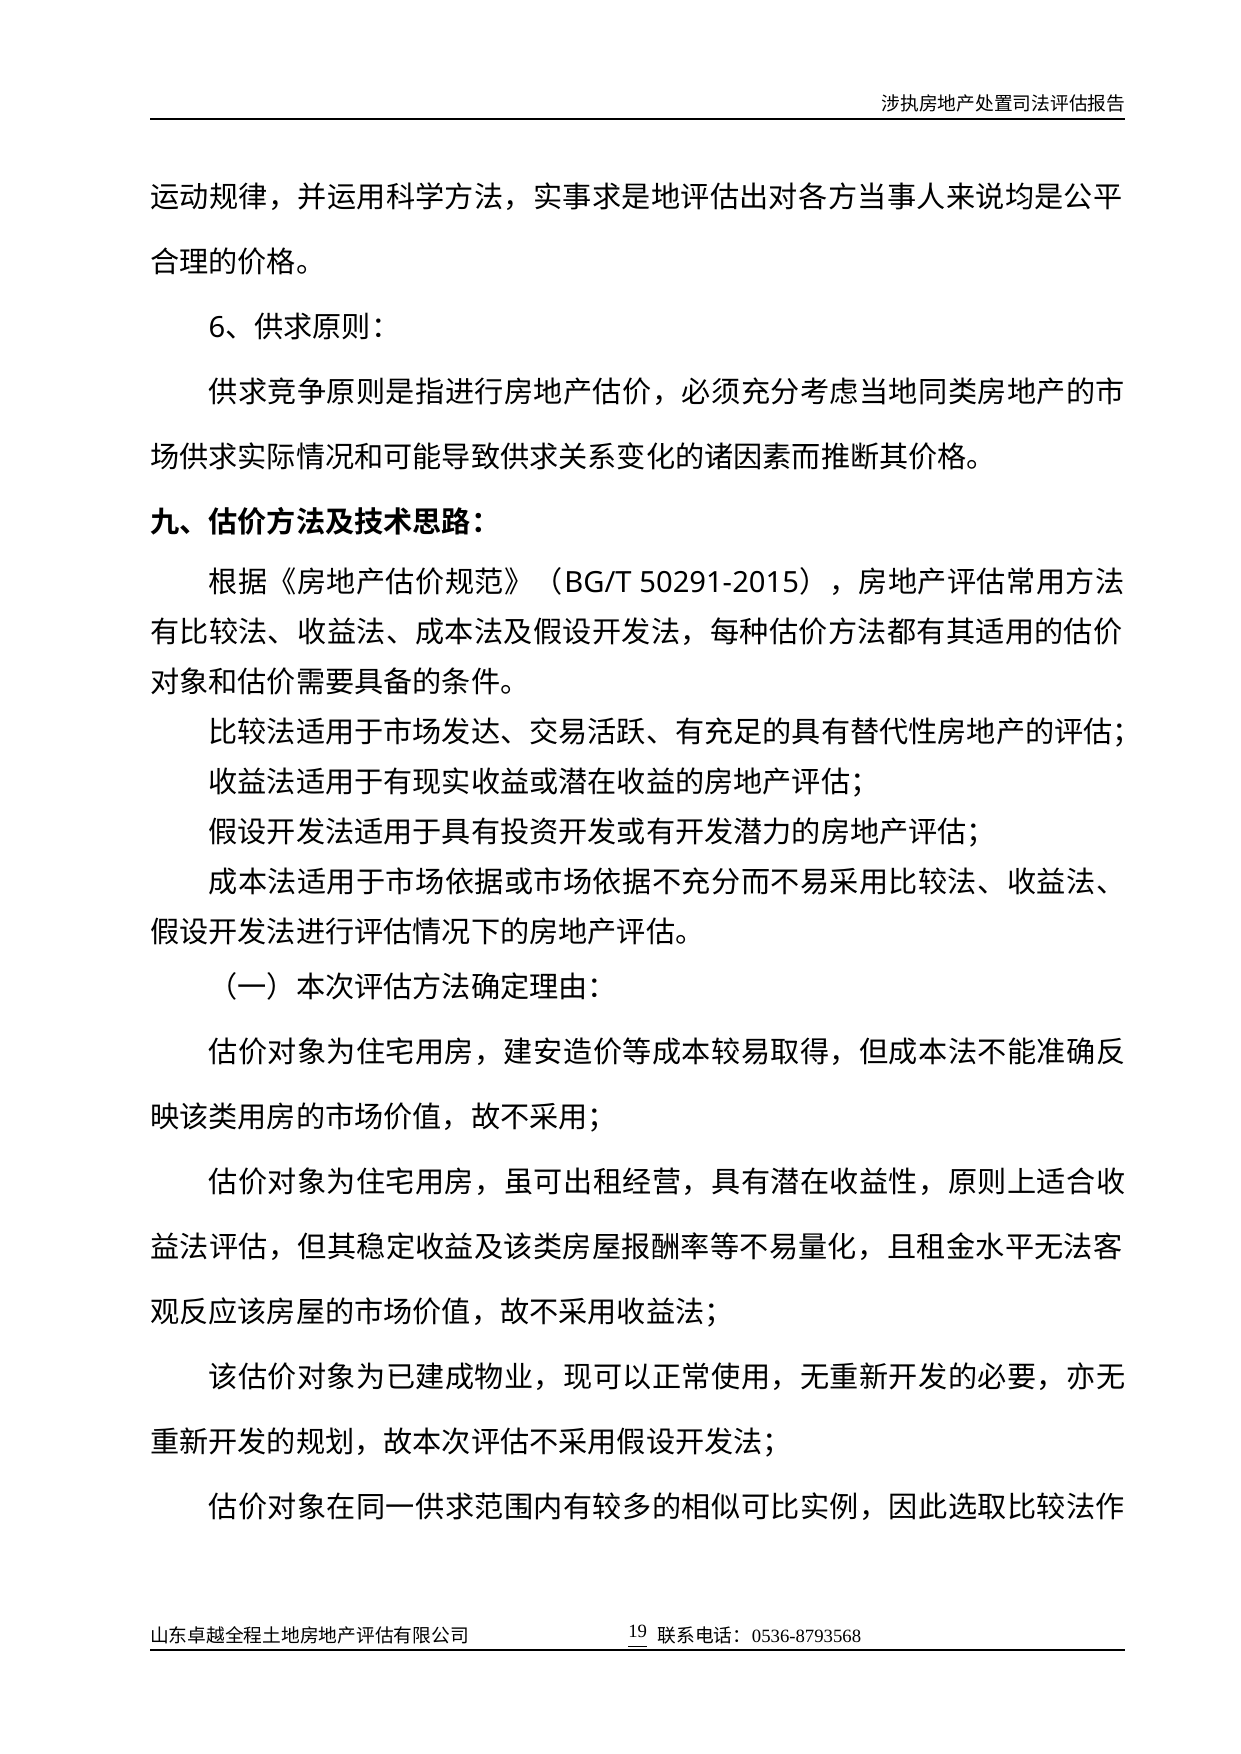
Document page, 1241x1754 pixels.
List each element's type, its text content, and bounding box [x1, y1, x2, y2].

text 假设开发法适用于具有投资开发或有开发潜力的房地产评估； [150, 802, 1125, 852]
text 成本法适用于市场依据或市场依据不充分而不易采用比较法、收益法、假设开发法进行评估情况下的房地产评估。 [150, 852, 1125, 952]
text 九、估价方法及技术思路： [150, 487, 1125, 552]
text 估价对象为住宅用房，建安造价等成本较易取得，但成本法不能准确反映该类用房的市场价值，故不采用； [150, 1017, 1125, 1147]
text 根据《房地产估价规范》（BG/T 50291-2015），房地产评估常用方法有比较法、收益法、成本法及假设开发法，每种估价方法都有其适用的估价对象和估价需要具备的条件。 [150, 552, 1125, 702]
text 供求竞争原则是指进行房地产估价，必须充分考虑当地同类房地产的市场供求实际情况和可能导致供求关系变化的诸因素而推断其价格。 [150, 357, 1125, 487]
text 6、供求原则： [150, 292, 1125, 357]
text 比较法适用于市场发达、交易活跃、有充足的具有替代性房地产的评估； [150, 702, 1125, 752]
text 估价对象为住宅用房，虽可出租经营，具有潜在收益性，原则上适合收益法评估，但其稳定收益及该类房屋报酬率等不易量化，且租金水平无法客观反应该房屋的市场价值，故不采用收益法； [150, 1147, 1125, 1342]
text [150, 1472, 1125, 1537]
text （一）本次评估方法确定理由： [150, 952, 1125, 1017]
text 收益法适用于有现实收益或潜在收益的房地产评估； [150, 752, 1125, 802]
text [150, 162, 1125, 292]
text 该估价对象为已建成物业，现可以正常使用，无重新开发的必要，亦无重新开发的规划，故本次评估不采用假设开发法； [150, 1342, 1125, 1472]
